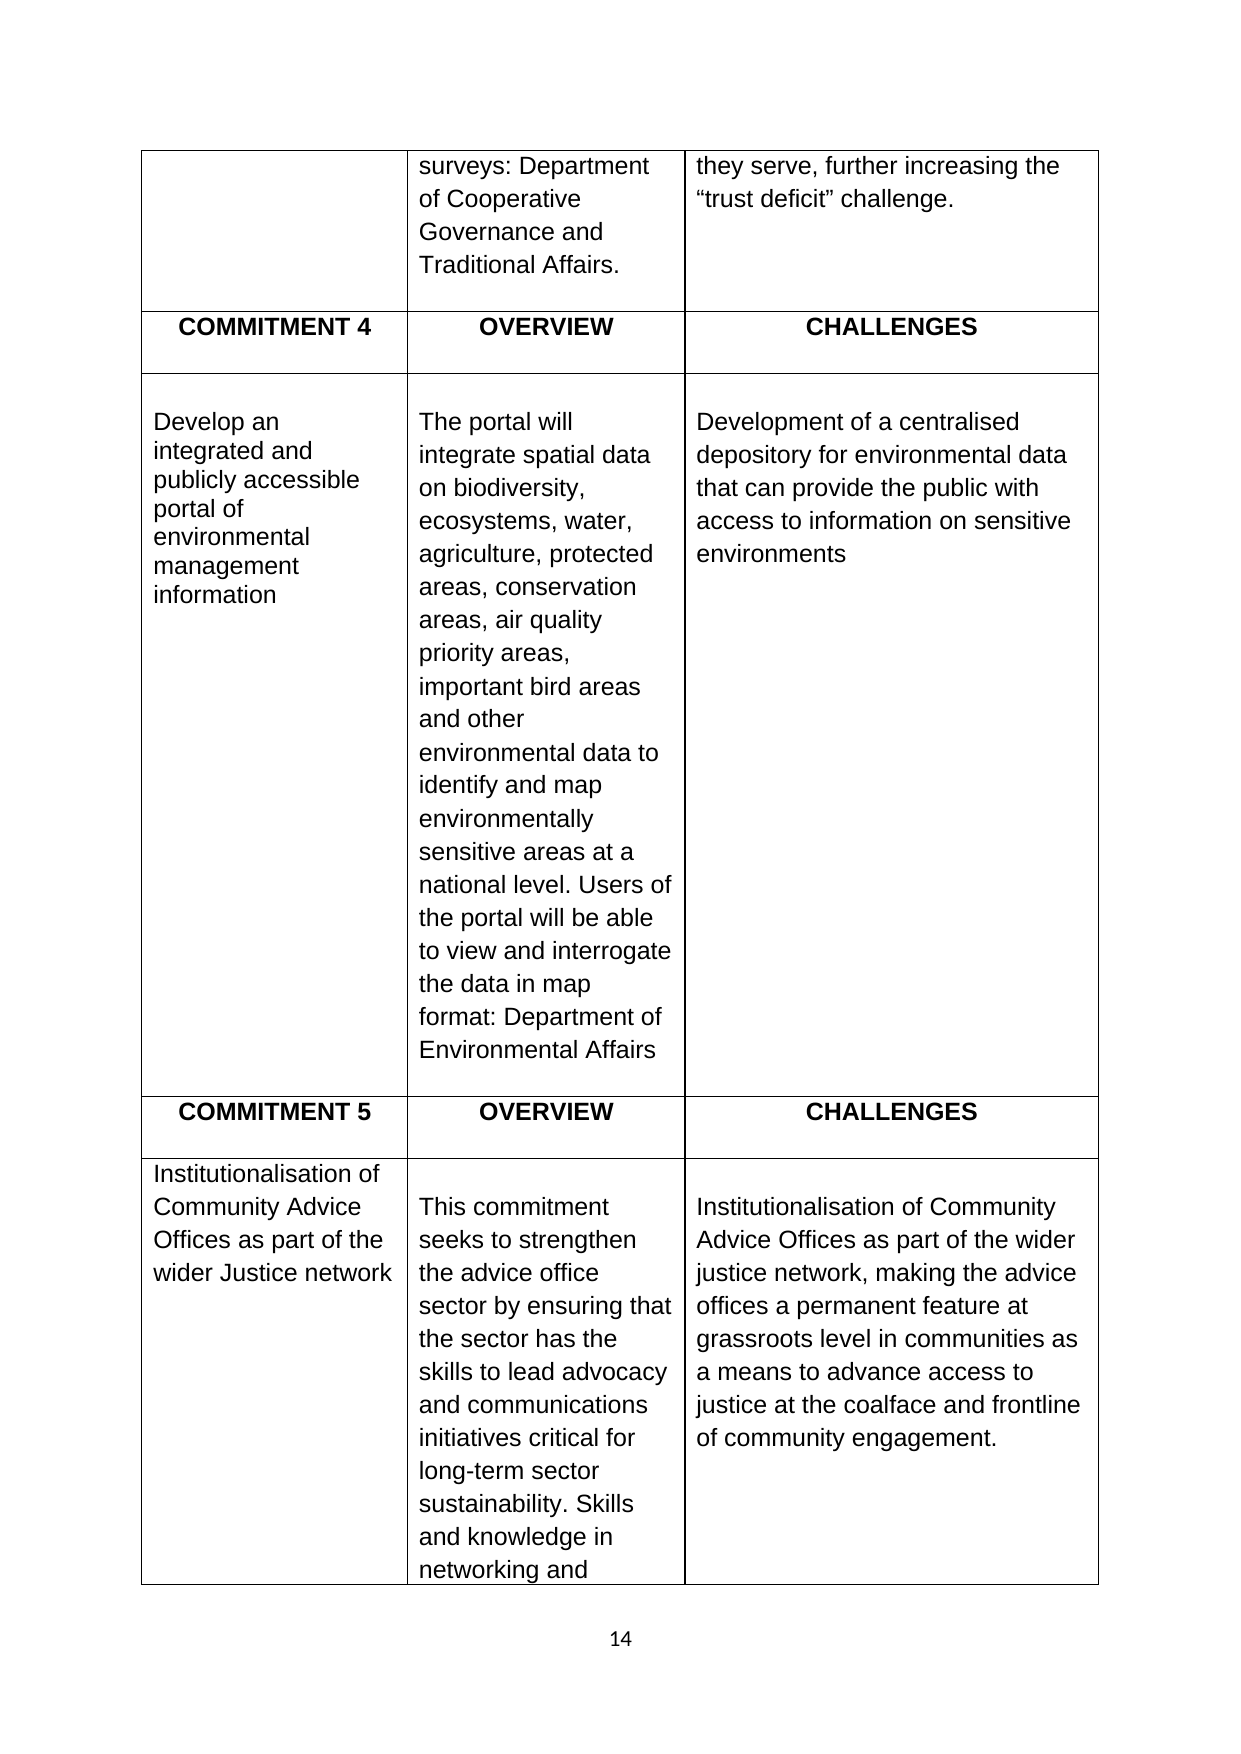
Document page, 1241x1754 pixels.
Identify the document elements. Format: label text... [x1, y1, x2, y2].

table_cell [408, 151, 684, 311]
table_cell The portal will integrate spatial data on biodiversity, ecosystems, water, agriculture, protected areas, conservation areas, air quality priority areas, important bird areas and other environmental data to identify and map environmentally sensitive areas at a national level. Users of the portal will be able to view and interrogate the data in map format: Department of Environmental Affairs [408, 374, 684, 1096]
table_cell CHALLENGES [686, 312, 1098, 373]
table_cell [142, 1159, 407, 1584]
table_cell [142, 151, 407, 311]
table_cell CHALLENGES [686, 1097, 1098, 1158]
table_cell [686, 1159, 1098, 1584]
table_cell OVERVIEW [408, 1097, 684, 1158]
table_cell COMMITMENT 5 [142, 1097, 407, 1158]
table_cell OVERVIEW [408, 312, 684, 373]
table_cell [408, 1159, 684, 1584]
table_cell COMMITMENT 4 [142, 312, 407, 373]
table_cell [686, 151, 1098, 311]
table_cell Develop an integrated and publicly accessible portal of environmental management information [142, 374, 407, 1096]
table_cell Development of a centralised depository for environmental data that can provide the public with access to information on sensitive environments [686, 374, 1098, 1096]
